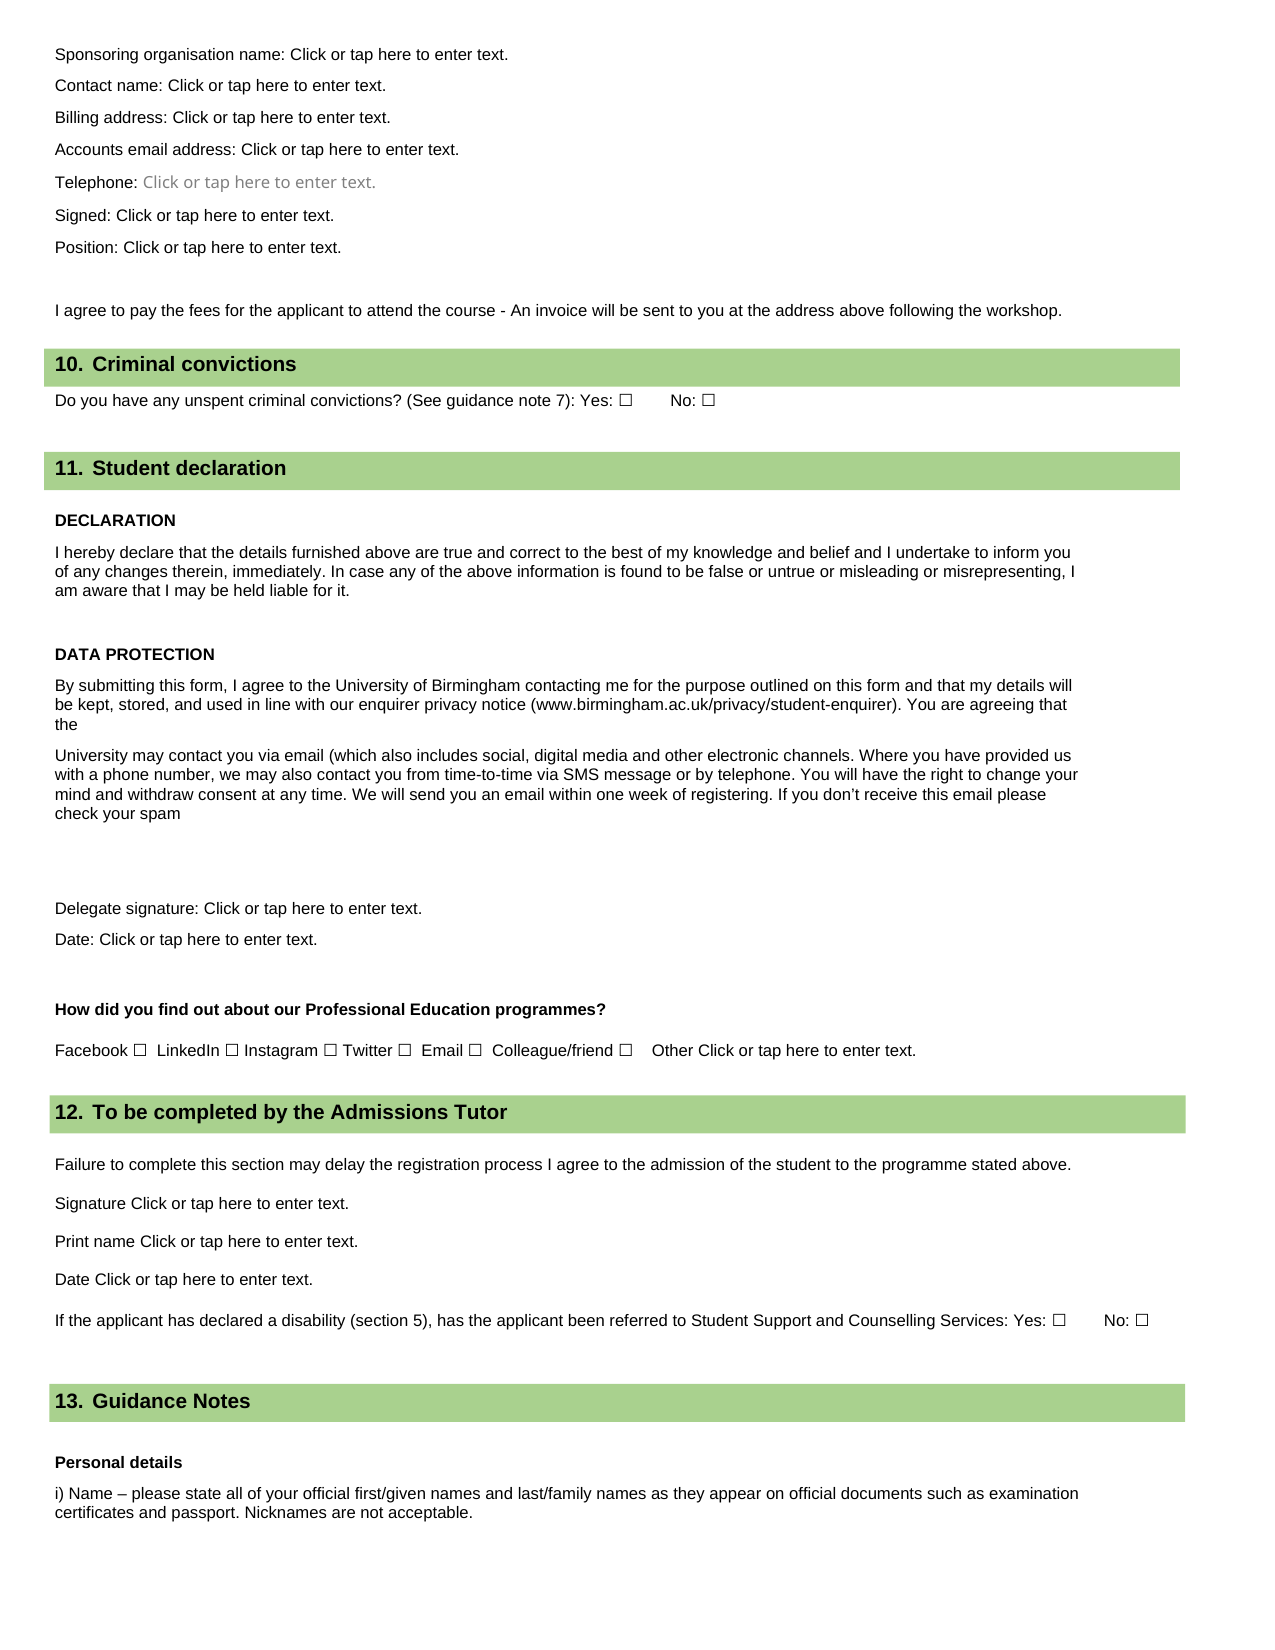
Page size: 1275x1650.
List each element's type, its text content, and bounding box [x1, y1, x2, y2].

text Date: [54, 930, 1087, 949]
text By submitting this form, I agree to the University of Birmingham contacting me for the purpose outlined on this form and that my details will be kept, stored, and used in line with our enquirer privacy notice (www.birmingham.ac.uk/privacy/student-enquirer). You are agreeing that the [54, 676, 1087, 733]
text Billing address: [54, 108, 1087, 127]
text Contact name: [54, 76, 1087, 95]
text Date [54, 1270, 1087, 1289]
text Sponsoring organisation name: [54, 44, 1087, 63]
text DATA PROTECTION [54, 644, 1087, 663]
list Guidance Notes [54, 1389, 1087, 1413]
text How did you find out about our Professional Education programmes? [54, 1000, 1087, 1019]
text I agree to pay the fees for the applicant to attend the course - An invoice will be sent to you at the address above following the workshop. [54, 301, 1087, 320]
text Print name [54, 1232, 1087, 1251]
text Personal details [54, 1452, 1087, 1472]
text Do you have any unspent criminal convictions? (See guidance note 7): Yes: No: [54, 388, 1087, 411]
text Delegate signature: [54, 898, 1087, 918]
text Position: [54, 238, 1087, 257]
text Signed: [54, 206, 1087, 225]
text If the applicant has declared a disability (section 5), has the applicant been referred to Student Support and Counselling Services: Yes: No: [54, 1308, 1192, 1331]
text Telephone: [54, 171, 1087, 194]
list Student declaration [54, 455, 1087, 479]
text DECLARATION [54, 511, 1087, 530]
text Failure to complete this section may delay the registration process I agree to the admission of the student to the programme stated above. [54, 1155, 1087, 1174]
text Signature [54, 1193, 1087, 1213]
list Criminal convictions [54, 352, 1087, 376]
text Facebook LinkedIn Instagram Twitter Email Colleague/friend Other [54, 1038, 1087, 1061]
text i) Name – please state all of your official first/given names and last/family names as they appear on official documents such as examination certificates and passport. Nicknames are not acceptable. [54, 1484, 1087, 1522]
text I hereby declare that the details furnished above are true and correct to the best of my knowledge and belief and I undertake to inform you of any changes therein, immediately. In case any of the above information is found to be false or untrue or misleading or misrepresenting, I am aware that I may be held liable for it. [54, 543, 1087, 600]
text University may contact you via email (which also includes social, digital media and other electronic channels. Where you have provided us with a phone number, we may also contact you from time-to-time via SMS message or by telephone. You will have the right to change your mind and withdraw consent at any time. We will send you an email within one week of registering. If you don’t receive this email please check your spam [54, 746, 1087, 823]
text Accounts email address: [54, 139, 1087, 158]
list To be completed by the Admissions Tutor [54, 1099, 1087, 1123]
